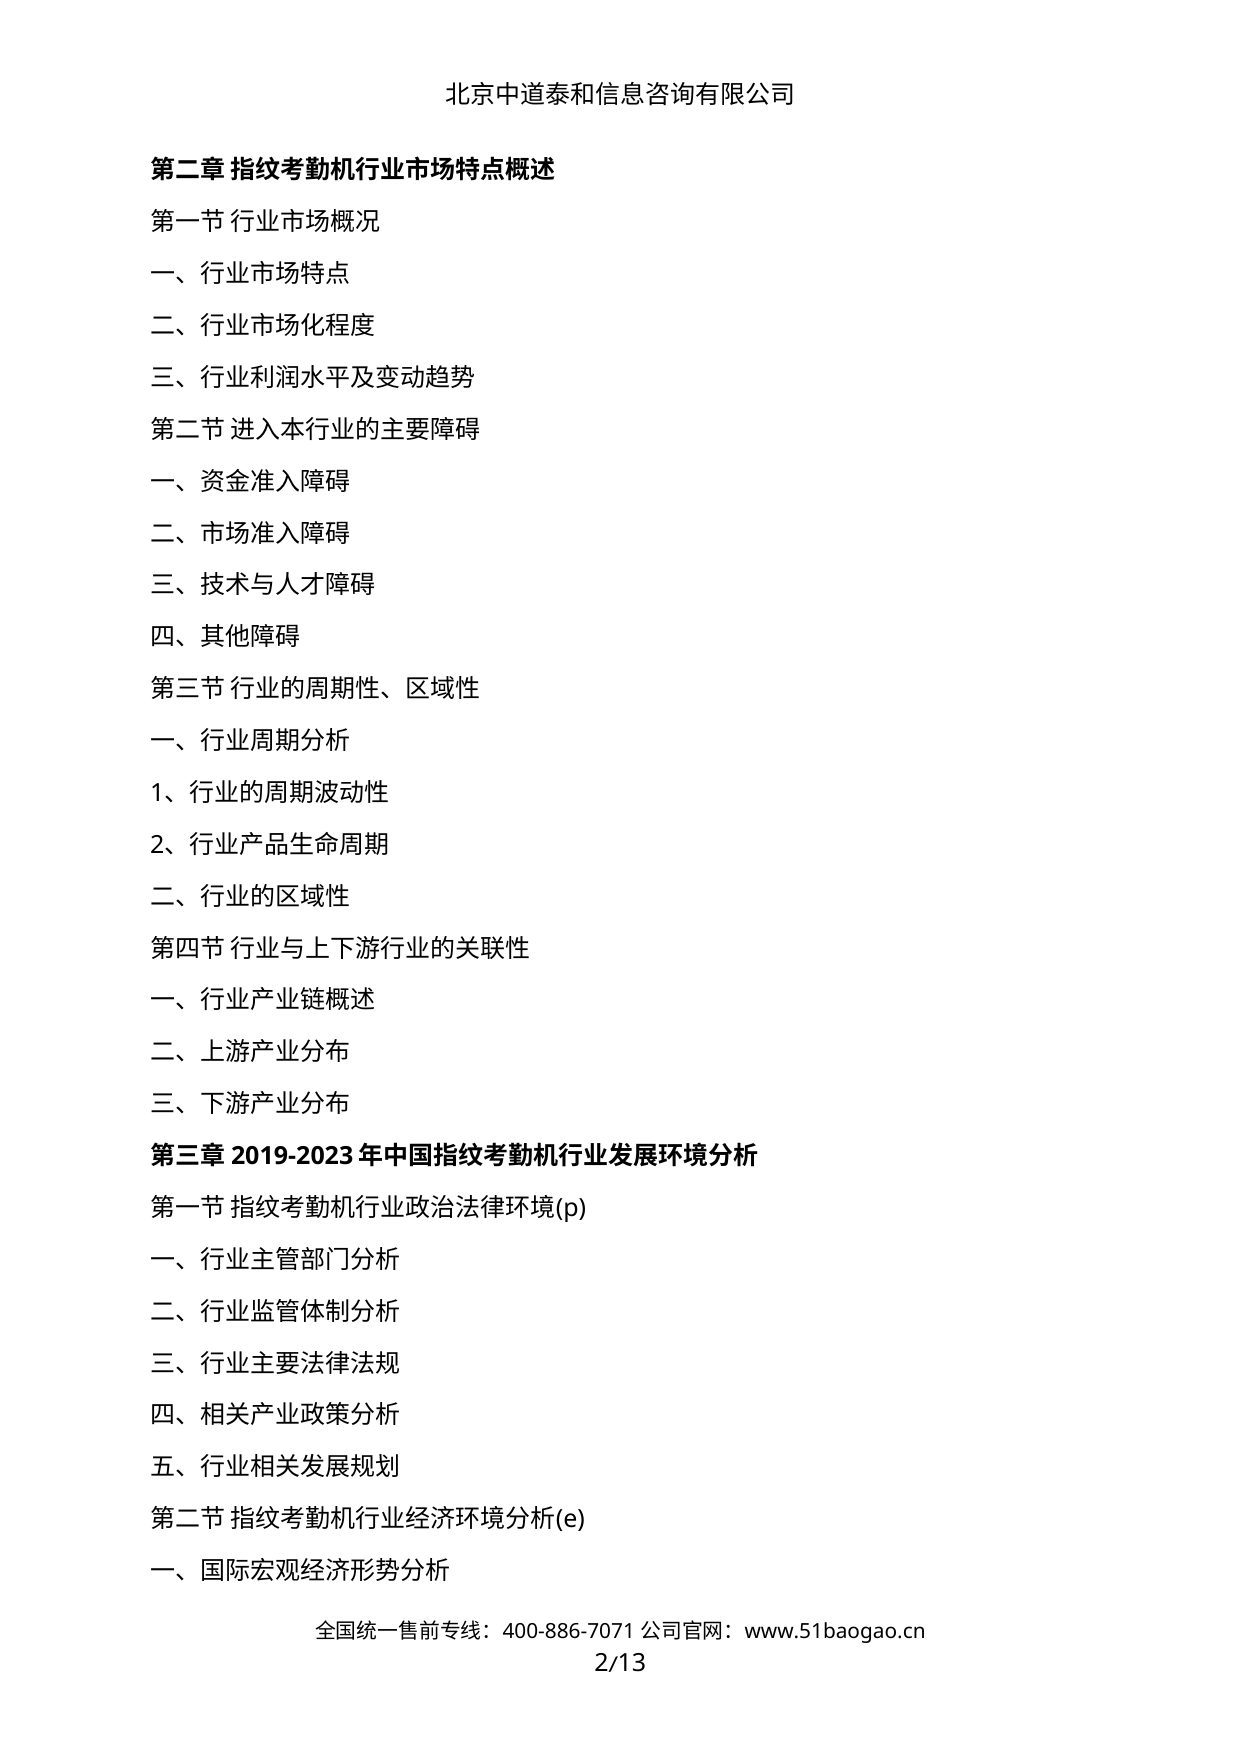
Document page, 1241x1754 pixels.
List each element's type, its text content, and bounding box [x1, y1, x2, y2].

text 二、行业监管体制分析 [150, 1291, 1090, 1327]
text 1、行业的周期波动性 [150, 772, 1090, 809]
text 一、资金准入障碍 [150, 461, 1090, 497]
text 第一节 指纹考勤机行业政治法律环境(p) [150, 1187, 1090, 1224]
text 一、行业市场特点 [150, 254, 1090, 290]
text 二、行业的区域性 [150, 876, 1090, 912]
text 一、行业主管部门分析 [150, 1239, 1090, 1276]
text 第三节 行业的周期性、区域性 [150, 669, 1090, 705]
text 第二节 进入本行业的主要障碍 [150, 409, 1090, 446]
text 2、行业产品生命周期 [150, 824, 1090, 861]
text 第一节 行业市场概况 [150, 202, 1090, 238]
text 三、行业主要法律法规 [150, 1343, 1090, 1379]
text 一、行业周期分析 [150, 721, 1090, 757]
text 二、上游产业分布 [150, 1032, 1090, 1068]
text 四、其他障碍 [150, 617, 1090, 653]
text 二、行业市场化程度 [150, 306, 1090, 342]
text 第四节 行业与上下游行业的关联性 [150, 928, 1090, 964]
text 第二节 指纹考勤机行业经济环境分析(e) [150, 1499, 1090, 1535]
text 三、行业利润水平及变动趋势 [150, 357, 1090, 394]
text 第二章 指纹考勤机行业市场特点概述 [150, 150, 1090, 186]
text 一、行业产业链概述 [150, 980, 1090, 1016]
text 三、技术与人才障碍 [150, 565, 1090, 601]
text 第三章 2019-2023年中国指纹考勤机行业发展环境分析 [150, 1136, 1090, 1172]
text 四、相关产业政策分析 [150, 1395, 1090, 1431]
text 五、行业相关发展规划 [150, 1447, 1090, 1483]
text 一、国际宏观经济形势分析 [150, 1551, 1090, 1587]
text 三、下游产业分布 [150, 1084, 1090, 1120]
text 二、市场准入障碍 [150, 513, 1090, 549]
